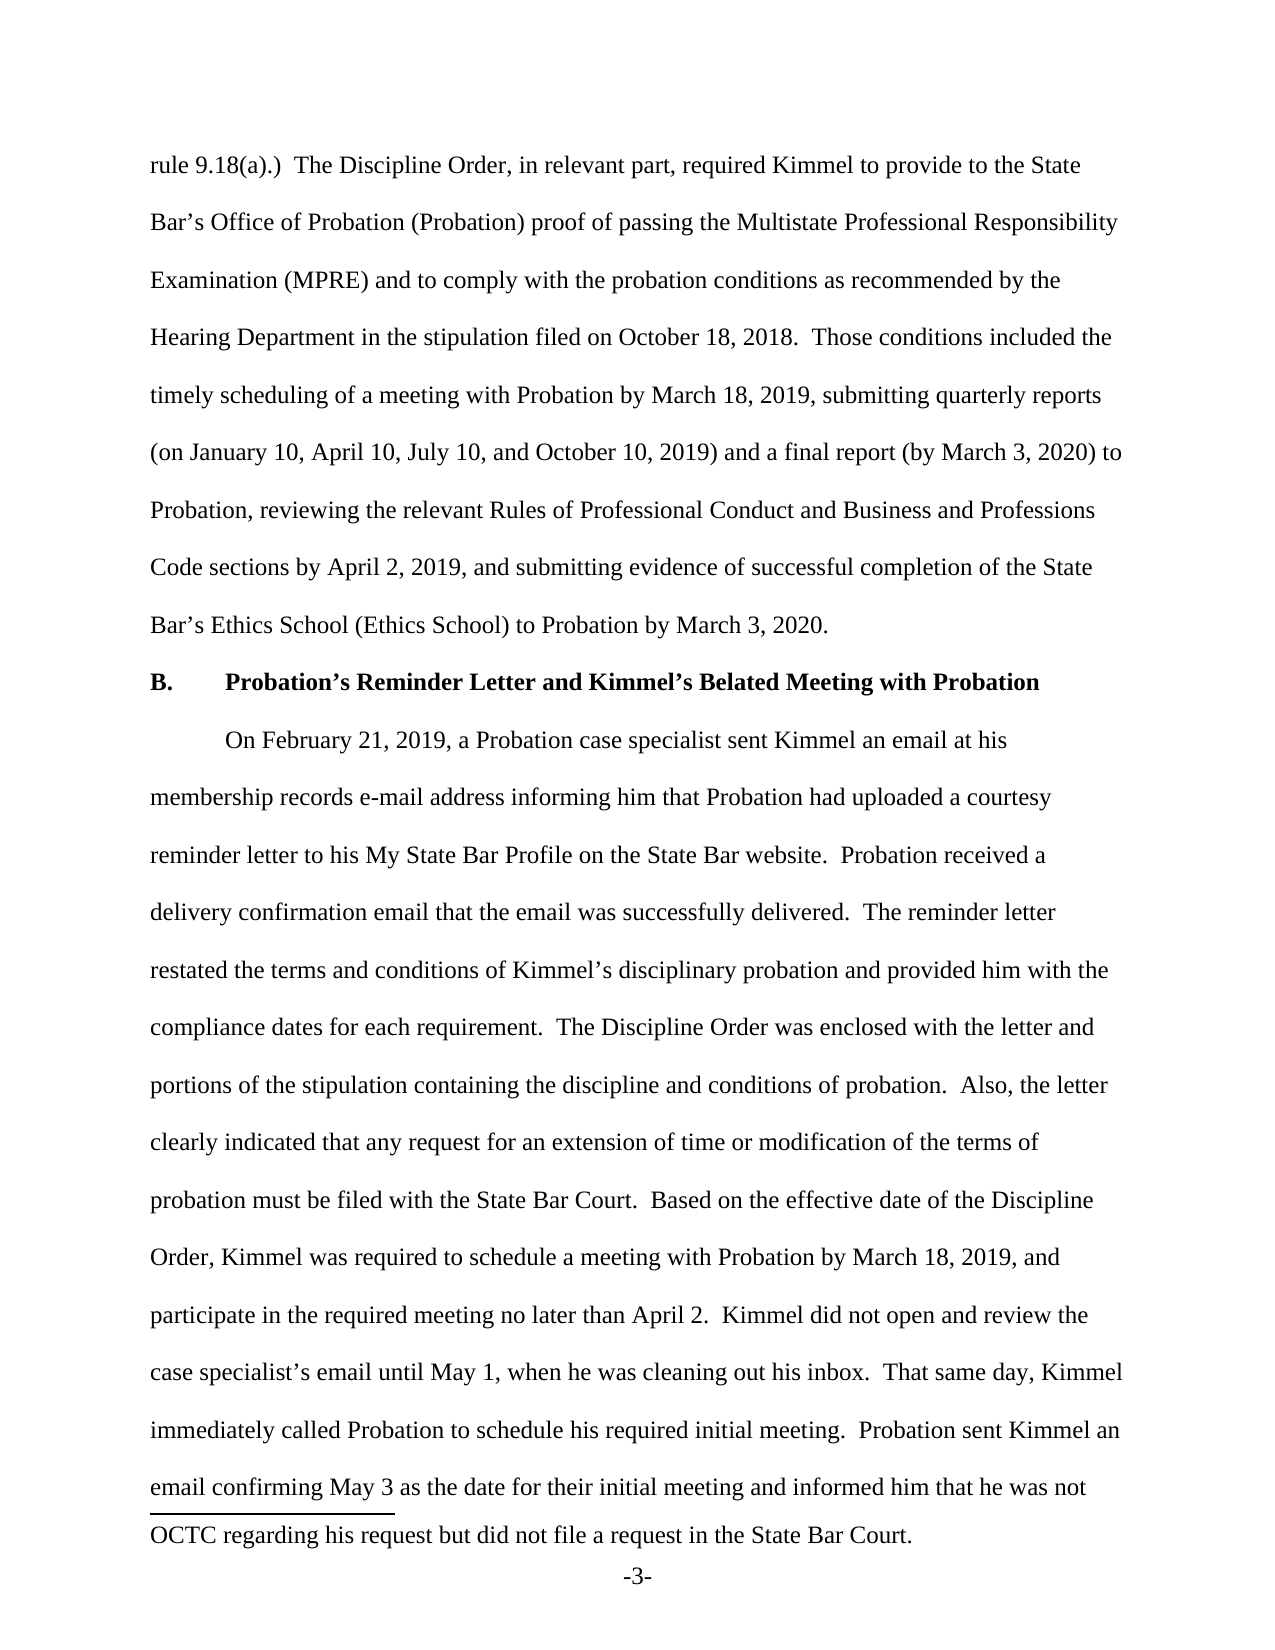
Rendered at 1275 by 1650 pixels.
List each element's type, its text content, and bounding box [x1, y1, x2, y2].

text B. Probation’s Reminder Letter and Kimmel’s Belated Meeting with Probation [150, 667, 1125, 696]
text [150, 150, 1125, 639]
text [150, 725, 1125, 1501]
